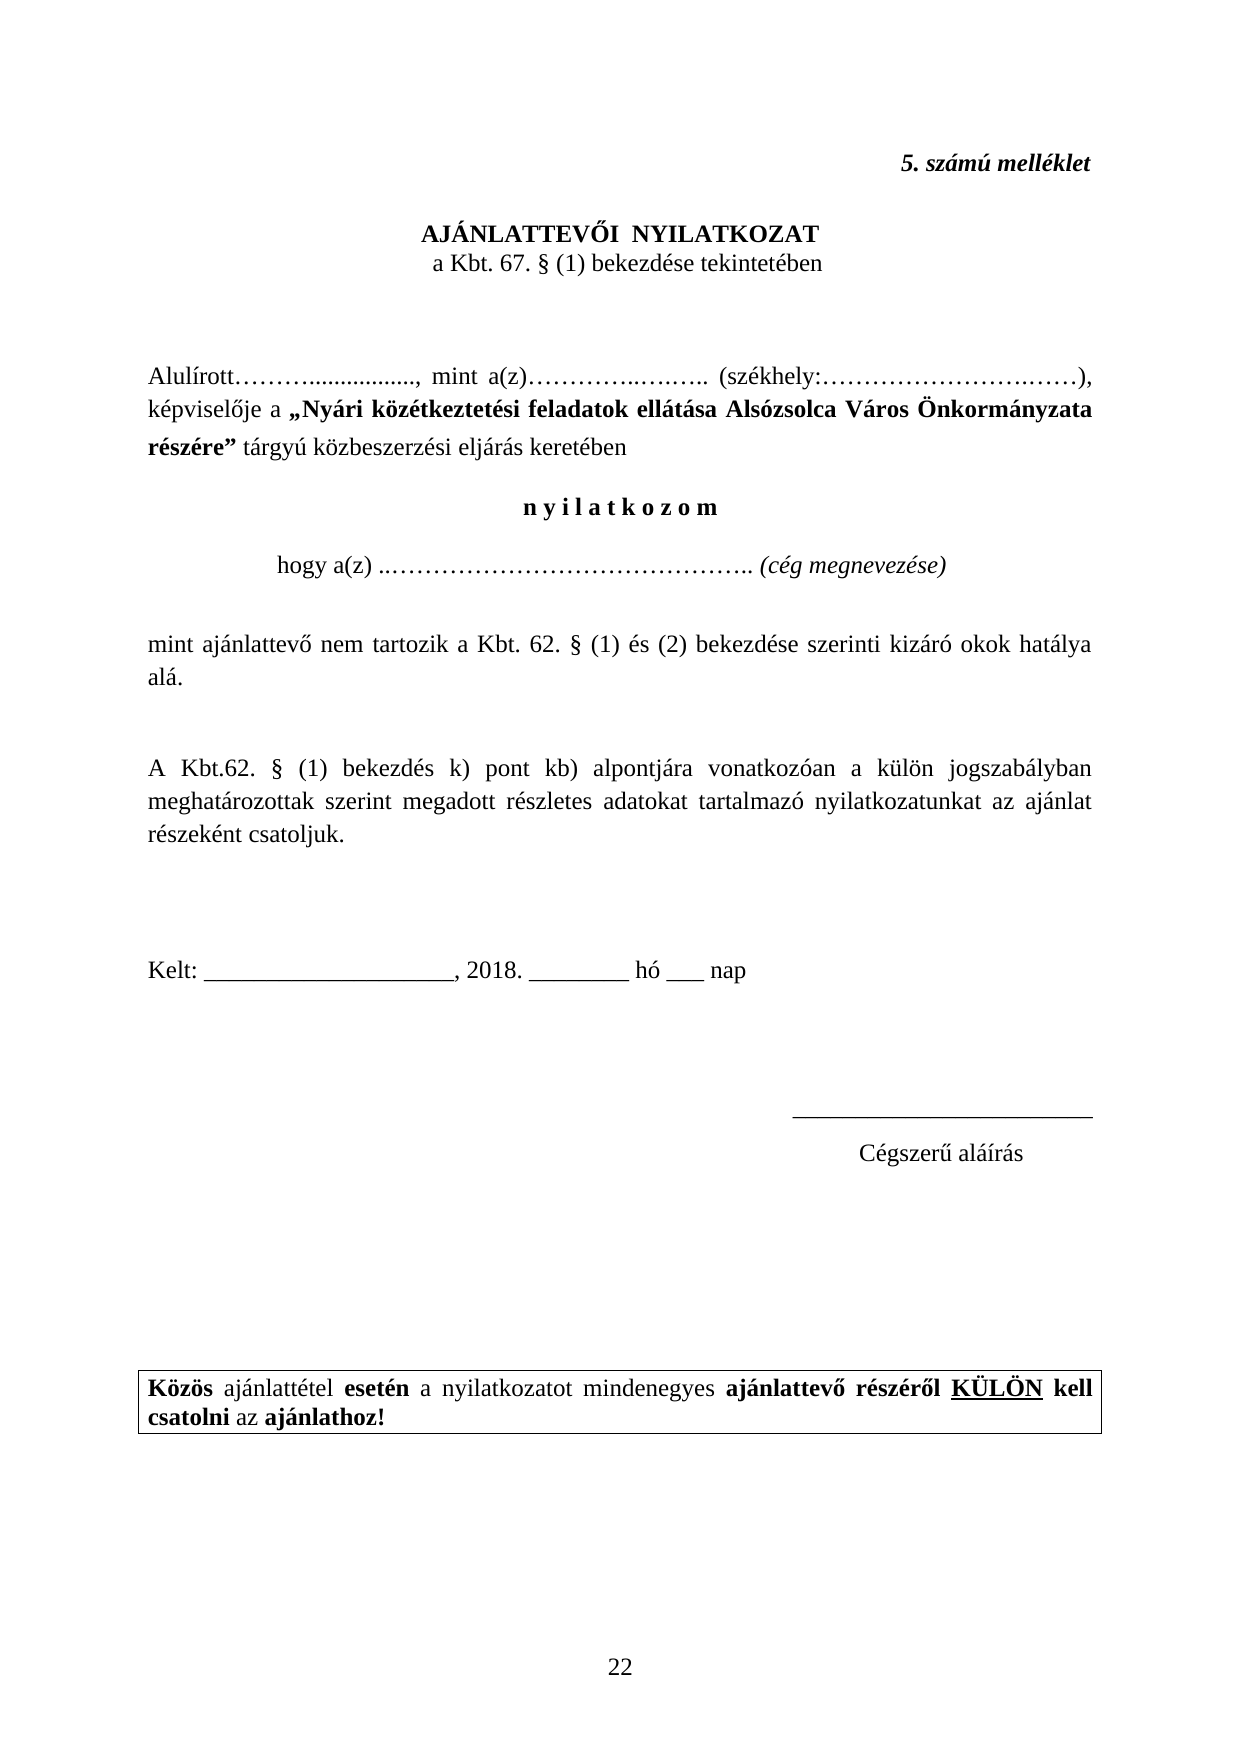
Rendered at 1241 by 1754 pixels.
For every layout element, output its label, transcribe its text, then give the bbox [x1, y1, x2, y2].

text a Kbt. 67. § (1) bekezdése tekintetében [148, 248, 1107, 277]
text A Kbt.62. § (1) bekezdés k) pont kb) alpontjára vonatkozóan a külön jogszabályban meghatározottak szerint megadott részletes adatokat tartalmazó nyilatkozatunkat az ajánlat részeként csatoljuk. [148, 753, 1093, 848]
text mint ajánlattevő nem tartozik a Kbt. 62. § (1) és (2) bekezdése szerinti kizáró okok hatálya alá. [148, 629, 1093, 691]
text Alulírott………................., mint a(z)…………..….….. (székhely:…………………….……), képviselője a „Nyári közétkeztetési feladatok ellátása Alsózsolca Város Önkormányzata részére” tárgyú közbeszerzési eljárás keretében [148, 361, 1093, 462]
text ________________________ [148, 1092, 1093, 1121]
text hogy a(z) ..…………………………………….. (cég megnevezése) [103, 550, 1122, 612]
text Kelt: ____________________, 2018. ________ hó ___ nap [148, 956, 1093, 984]
text Cégszerű aláírás [859, 1138, 1093, 1166]
text Közös ajánlattétel esetén a nyilatkozatot mindenegyes ajánlattevő részéről KÜLÖN kell csatolni az ajánlathoz! [139, 1371, 1101, 1433]
text n y i l a t k o z o m [148, 492, 1093, 521]
text AJÁNLATTEVŐI NYILATKOZAT [148, 219, 1093, 248]
text 5. számú melléklet [148, 148, 1093, 176]
